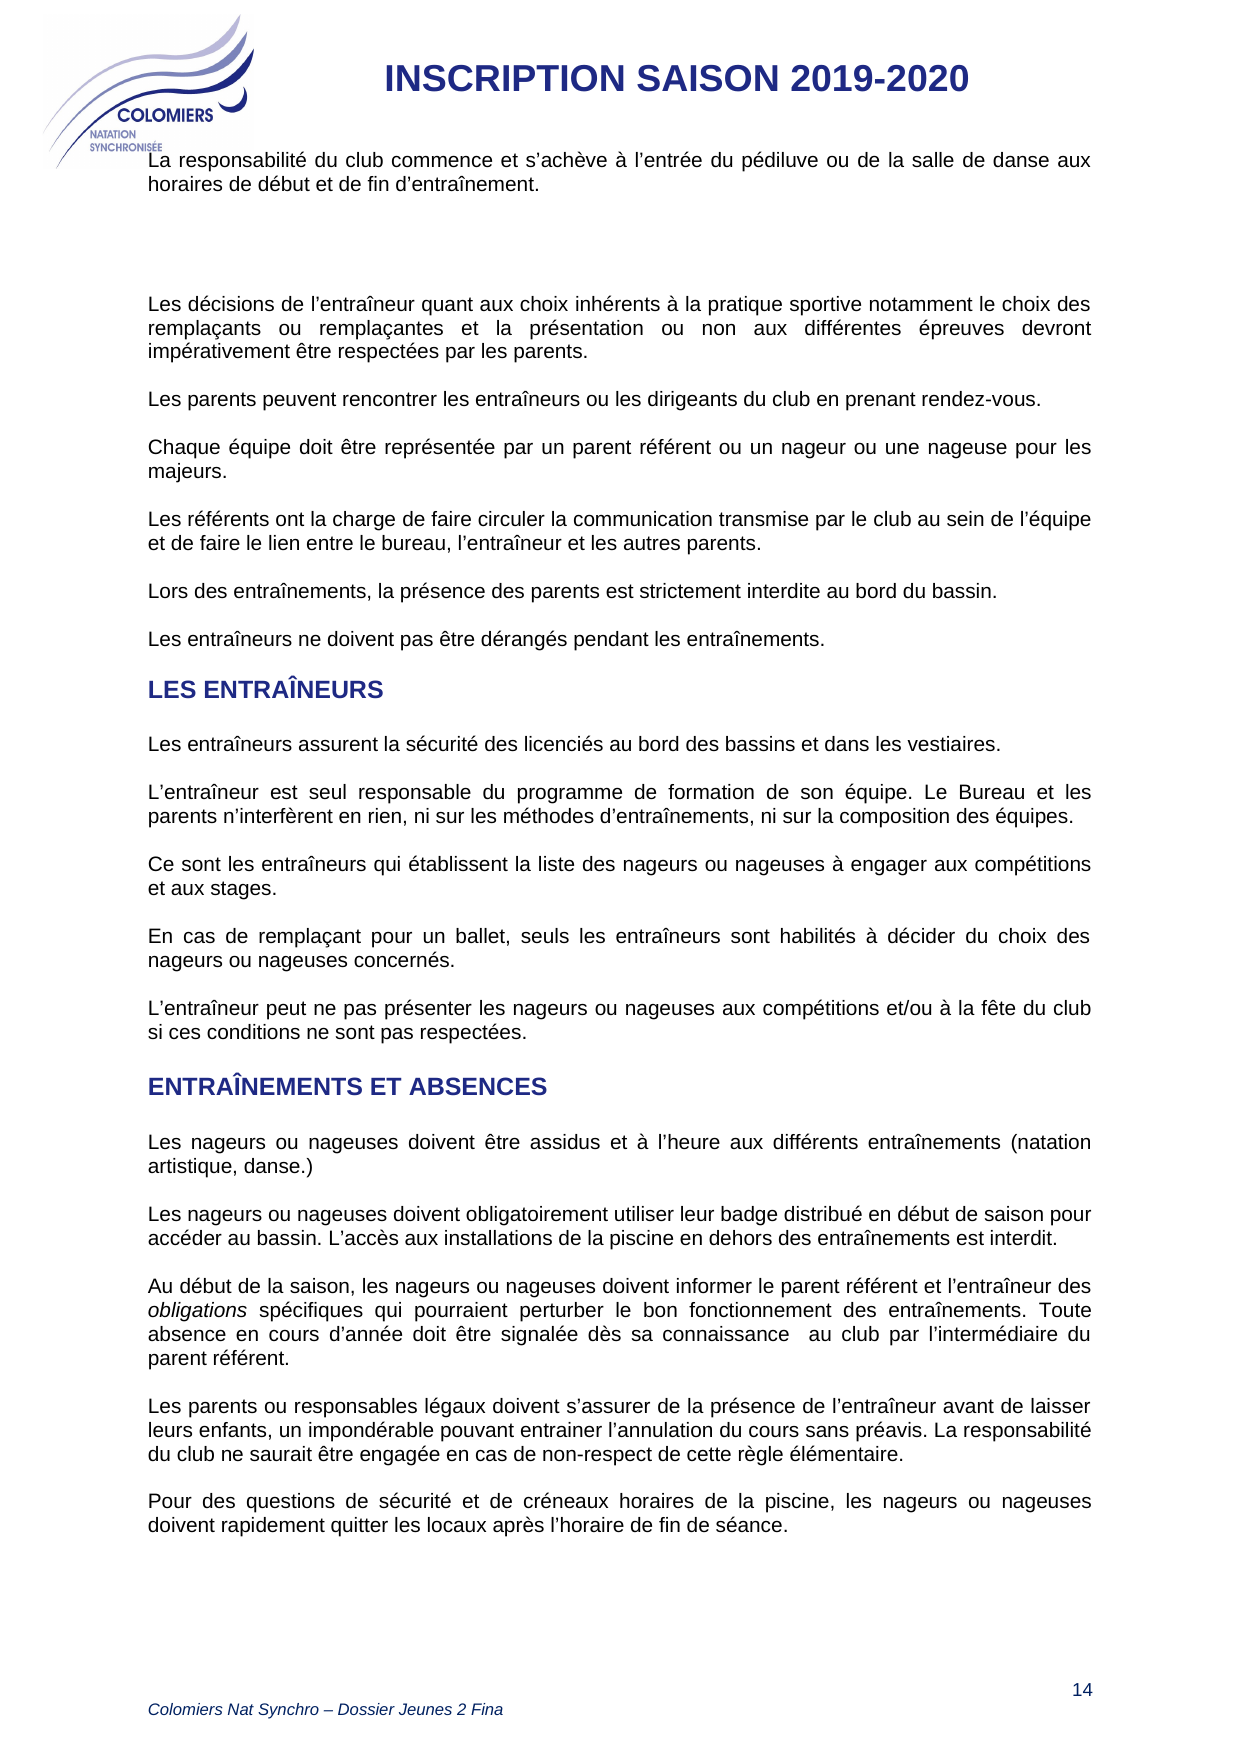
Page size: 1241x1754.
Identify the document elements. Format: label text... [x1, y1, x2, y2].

text Au début de la saison, les nageurs ou nageuses doivent informer le parent référent et l’entraîneur des obligations spécifiques qui pourraient perturber le bon fonctionnement des entraînements. Toute absence en cours d’année doit être signalée dès sa connaissance au club par l’intermédiaire du parent référent. [148, 1274, 1093, 1369]
picture [42, 14, 254, 169]
text La responsabilité du club commence et s’achève à l’entrée du pédiluve ou de la salle de danse aux horaires de début et de fin d’entraînement. [148, 148, 1093, 196]
text Les nageurs ou nageuses doivent être assidus et à l’heure aux différents entraînements (natation artistique, danse.) [148, 1130, 1093, 1178]
text Les référents ont la charge de faire circuler la communication transmise par le club au sein de l’équipe et de faire le lien entre le bureau, l’entraîneur et les autres parents. [148, 507, 1093, 555]
text Les entraîneurs ne doivent pas être dérangés pendant les entraînements. [148, 627, 1093, 651]
text Lors des entraînements, la présence des parents est strictement interdite au bord du bassin. [148, 579, 1093, 603]
text ENTRAÎNEMENTS ET ABSENCES [148, 1072, 1093, 1101]
text Ce sont les entraîneurs qui établissent la liste des nageurs ou nageuses à engager aux compétitions et aux stages. [148, 852, 1093, 900]
text Les décisions de l’entraîneur quant aux choix inhérents à la pratique sportive notamment le choix des remplaçants ou remplaçantes et la présentation ou non aux différentes épreuves devront impérativement être respectées par les parents. [148, 291, 1093, 363]
text LES ENTRAÎNEURS [148, 675, 1093, 703]
text Les nageurs ou nageuses doivent obligatoirement utiliser leur badge distribué en début de saison pour accéder au bassin. L’accès aux installations de la piscine en dehors des entraînements est interdit. [148, 1202, 1093, 1250]
text Les parents ou responsables légaux doivent s’assurer de la présence de l’entraîneur avant de laisser leurs enfants, un impondérable pouvant entrainer l’annulation du cours sans préavis. La responsabilité du club ne saurait être engagée en cas de non-respect de cette règle élémentaire. [148, 1393, 1093, 1465]
text Les entraîneurs assurent la sécurité des licenciés au bord des bassins et dans les vestiaires. [148, 732, 1093, 756]
text En cas de remplaçant pour un ballet, seuls les entraîneurs sont habilités à décider du choix des nageurs ou nageuses concernés. [148, 924, 1093, 972]
text L’entraîneur est seul responsable du programme de formation de son équipe. Le Bureau et les parents n’interfèrent en rien, ni sur les méthodes d’entraînements, ni sur la composition des équipes. [148, 780, 1093, 828]
text Pour des questions de sécurité et de créneaux horaires de la piscine, les nageurs ou nageuses doivent rapidement quitter les locaux après l’horaire de fin de séance. [148, 1489, 1093, 1537]
text L’entraîneur peut ne pas présenter les nageurs ou nageuses aux compétitions et/ou à la fête du club si ces conditions ne sont pas respectées. [148, 996, 1093, 1044]
text Chaque équipe doit être représentée par un parent référent ou un nageur ou une nageuse pour les majeurs. [148, 435, 1093, 483]
text Les parents peuvent rencontrer les entraîneurs ou les dirigeants du club en prenant rendez-vous. [148, 387, 1093, 411]
